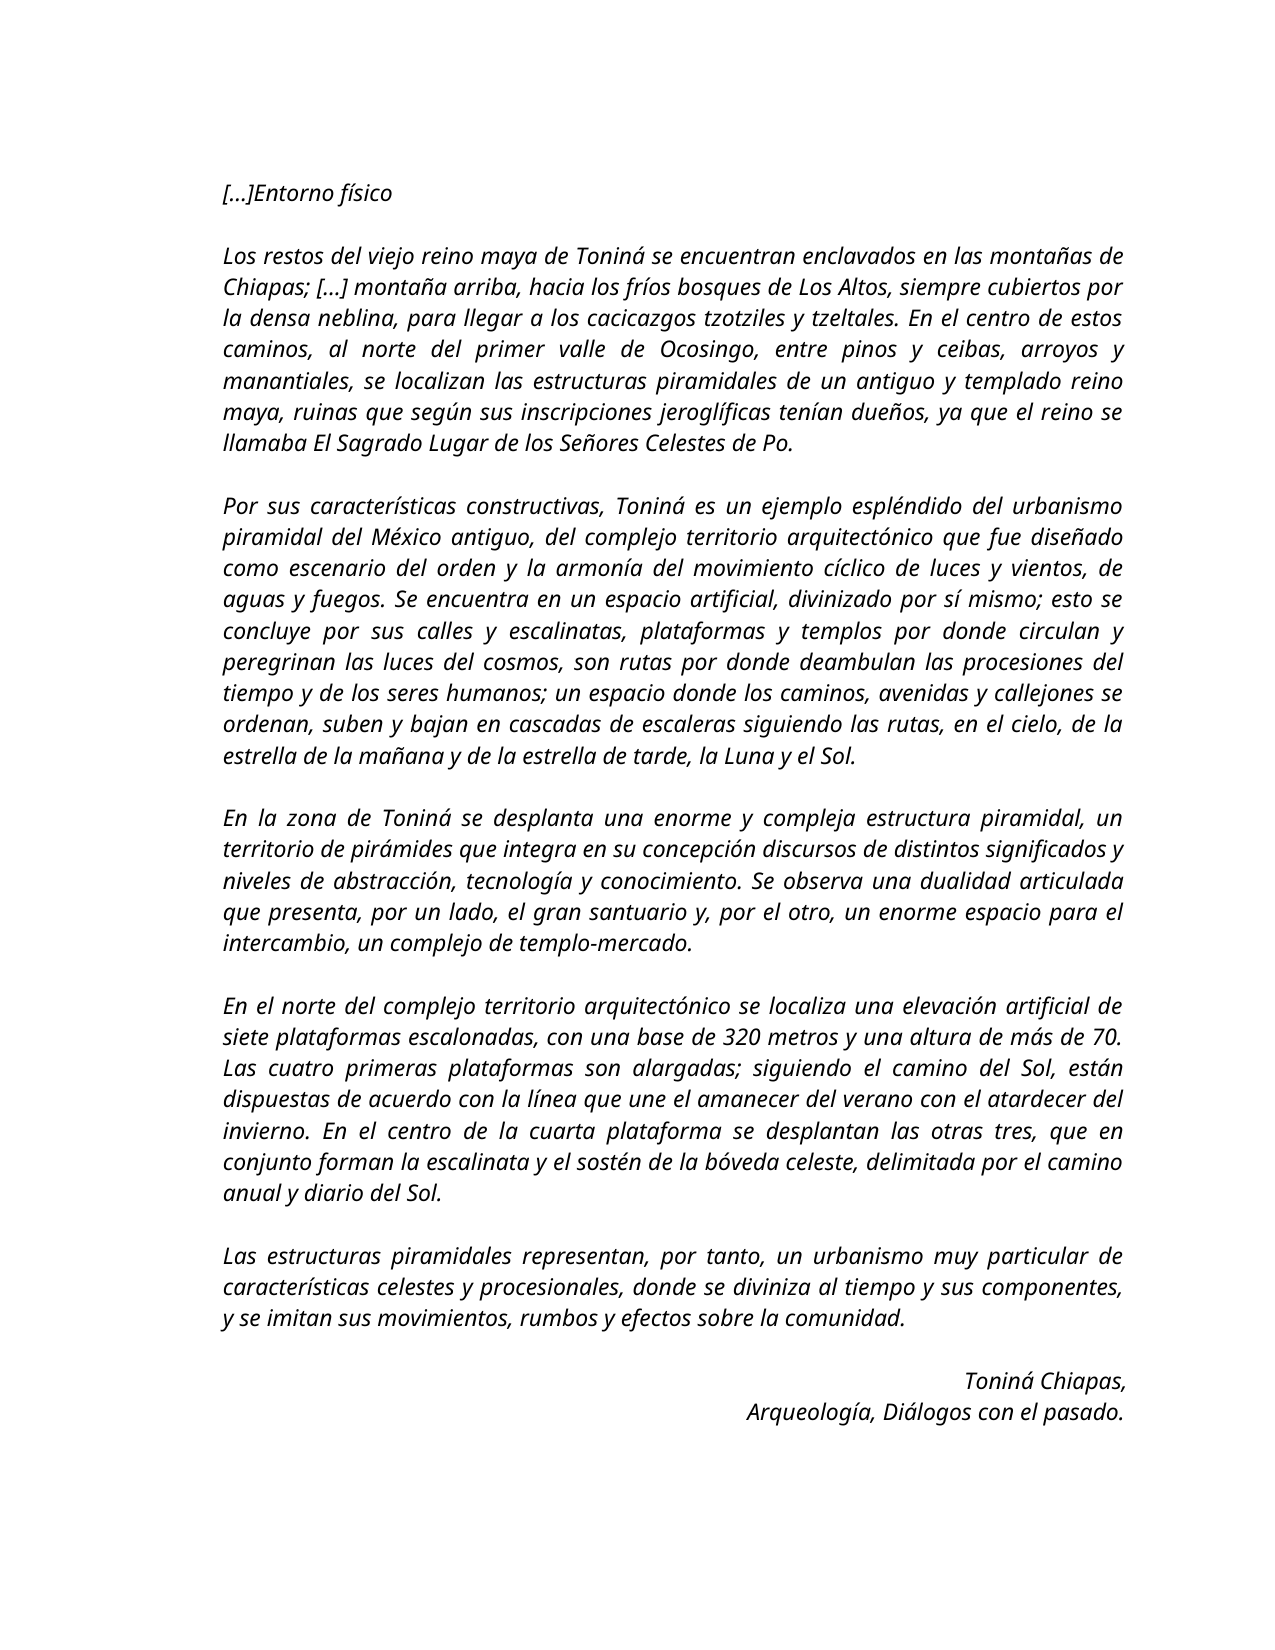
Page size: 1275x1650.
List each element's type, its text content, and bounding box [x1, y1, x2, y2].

text Los restos del viejo reino maya de Toniná se encuentran enclavados en las montañas de Chiapas; […] montaña arriba, hacia los fríos bosques de Los Altos, siempre cubiertos por la densa neblina, para llegar a los cacicazgos tzotziles y tzeltales. En el centro de estos caminos, al norte del primer valle de Ocosingo, entre pinos y ceibas, arroyos y manantiales, se localizan las estructuras piramidales de un antiguo y templado reino maya, ruinas que según sus inscripciones jeroglíficas tenían dueños, ya que el reino se llamaba El Sagrado Lugar de los Señores Celestes de Po. [223, 240, 1127, 458]
text Las estructuras piramidales representan, por tanto, un urbanismo muy particular de características celestes y procesionales, donde se diviniza al tiempo y sus componentes, y se imitan sus movimientos, rumbos y efectos sobre la comunidad. [223, 1240, 1127, 1333]
text Arqueología, Diálogos con el pasado. [223, 1396, 1127, 1427]
text […]Entorno físico [223, 177, 1127, 208]
text Por sus características constructivas, Toniná es un ejemplo espléndido del urbanismo piramidal del México antiguo, del complejo territorio arquitectónico que fue diseñado como escenario del orden y la armonía del movimiento cíclico de luces y vientos, de aguas y fuegos. Se encuentra en un espacio artificial, divinizado por sí mismo; esto se concluye por sus calles y escalinatas, plataformas y templos por donde circulan y peregrinan las luces del cosmos, son rutas por donde deambulan las procesiones del tiempo y de los seres humanos; un espacio donde los caminos, avenidas y callejones se ordenan, suben y bajan en cascadas de escaleras siguiendo las rutas, en el cielo, de la estrella de la mañana y de la estrella de tarde, la Luna y el Sol. [223, 490, 1127, 771]
text En la zona de Toniná se desplanta una enorme y compleja estructura piramidal, un territorio de pirámides que integra en su concepción discursos de distintos significados y niveles de abstracción, tecnología y conocimiento. Se observa una dualidad articulada que presenta, por un lado, el gran santuario y, por el otro, un enorme espacio para el intercambio, un complejo de templo-mercado. [223, 802, 1127, 958]
text Toniná Chiapas, [223, 1365, 1127, 1396]
text En el norte del complejo territorio arquitectónico se localiza una elevación artificial de siete plataformas escalonadas, con una base de 320 metros y una altura de más de 70. Las cuatro primeras plataformas son alargadas; siguiendo el camino del Sol, están dispuestas de acuerdo con la línea que une el amanecer del verano con el atardecer del invierno. En el centro de la cuarta plataforma se desplantan las otras tres, que en conjunto forman la escalinata y el sostén de la bóveda celeste, delimitada por el camino anual y diario del Sol. [223, 990, 1127, 1208]
